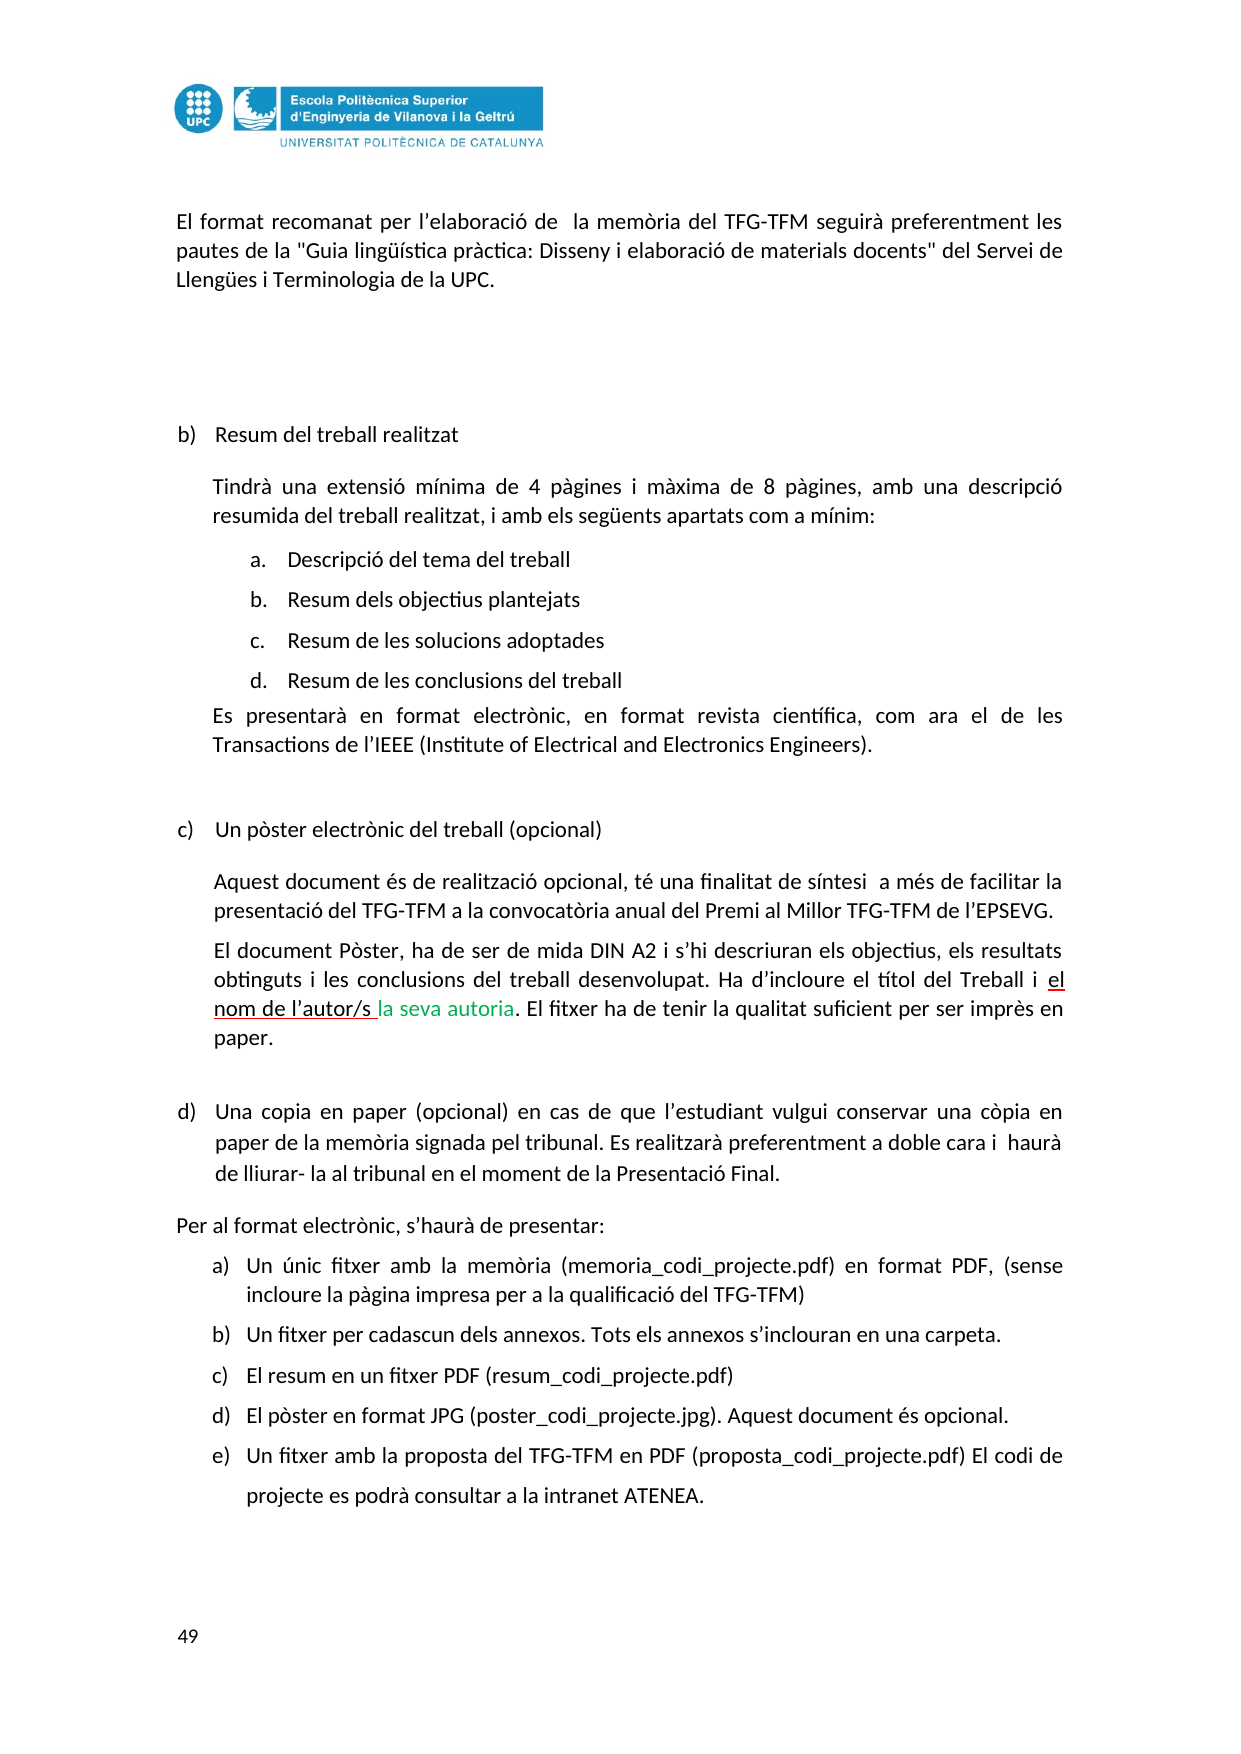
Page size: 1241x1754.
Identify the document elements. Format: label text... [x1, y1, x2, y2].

text Es presentarà en format electrònic, en format revista científica, com ara el de les Transactions de l’IEEE (Institute of Electrical and Electronics Engineers). [212, 702, 1064, 758]
list Un únic fitxer amb la memòria (memoria_codi_projecte.pdf) en format PDF, (sense incloure la pàgina impresa per a la qualificació del TFG-TFM) [212, 1251, 1064, 1308]
list Un pòster electrònic del treball (opcional) [177, 815, 1064, 843]
list Descripció del tema del treball [250, 545, 1064, 573]
list Una copia en paper (opcional) en cas de que l’estudiant vulgui conservar una còpia en paper de la memòria signada pel tribunal. Es realitzarà preferentment a doble cara i haurà de lliurar- la al tribunal en el moment de la Presentació Final. [177, 1097, 1064, 1187]
list Un fitxer amb la proposta del TFG-TFM en PDF (proposta_codi_projecte.pdf) El codi de projecte es podrà consultar a la intranet ATENEA. [212, 1441, 1064, 1509]
text Per al format electrònic, s’haurà de presentar: [176, 1211, 1064, 1239]
text Aquest document és de realització opcional, té una finalitat de síntesi a més de facilitar la presentació del TFG-TFM a la convocatòria anual del Premi al Millor TFG-TFM de l’EPSEVG. [213, 867, 1064, 924]
list Resum de les conclusions del treball [250, 666, 1064, 694]
text El document Pòster, ha de ser de mida DIN A2 i s’hi descriuran els objectius, els resultats obtinguts i les conclusions del treball desenvolupat. Ha d’incloure el títol del Treball i el nom de l’autor/s la seva autoria. El fitxer ha de tenir la qualitat suficient per ser imprès en paper. [213, 936, 1064, 1051]
list Un fitxer per cadascun dels annexos. Tots els annexos s’inclouran en una carpeta. [212, 1321, 1064, 1348]
list Resum del treball realitzat [177, 420, 1064, 448]
list El resum en un fitxer PDF (resum_codi_projecte.pdf) [212, 1361, 1064, 1389]
text Tindrà una extensió mínima de 4 pàgines i màxima de 8 pàgines, amb una descripció resumida del treball realitzat, i amb els següents apartats com a mínim: [212, 472, 1064, 529]
list Resum dels objectius plantejats [250, 586, 1064, 613]
picture [165, 74, 552, 156]
list El pòster en format JPG (poster_codi_projecte.jpg). Aquest document és opcional. [212, 1401, 1064, 1429]
list Resum de les solucions adoptades [250, 626, 1064, 654]
text El format recomanat per l’elaboració de la memòria del TFG-TFM seguirà preferentment les pautes de la "Guia lingüística pràctica: Disseny i elaboració de materials docents" del Servei de Llengües i Terminologia de la UPC. [176, 207, 1064, 293]
